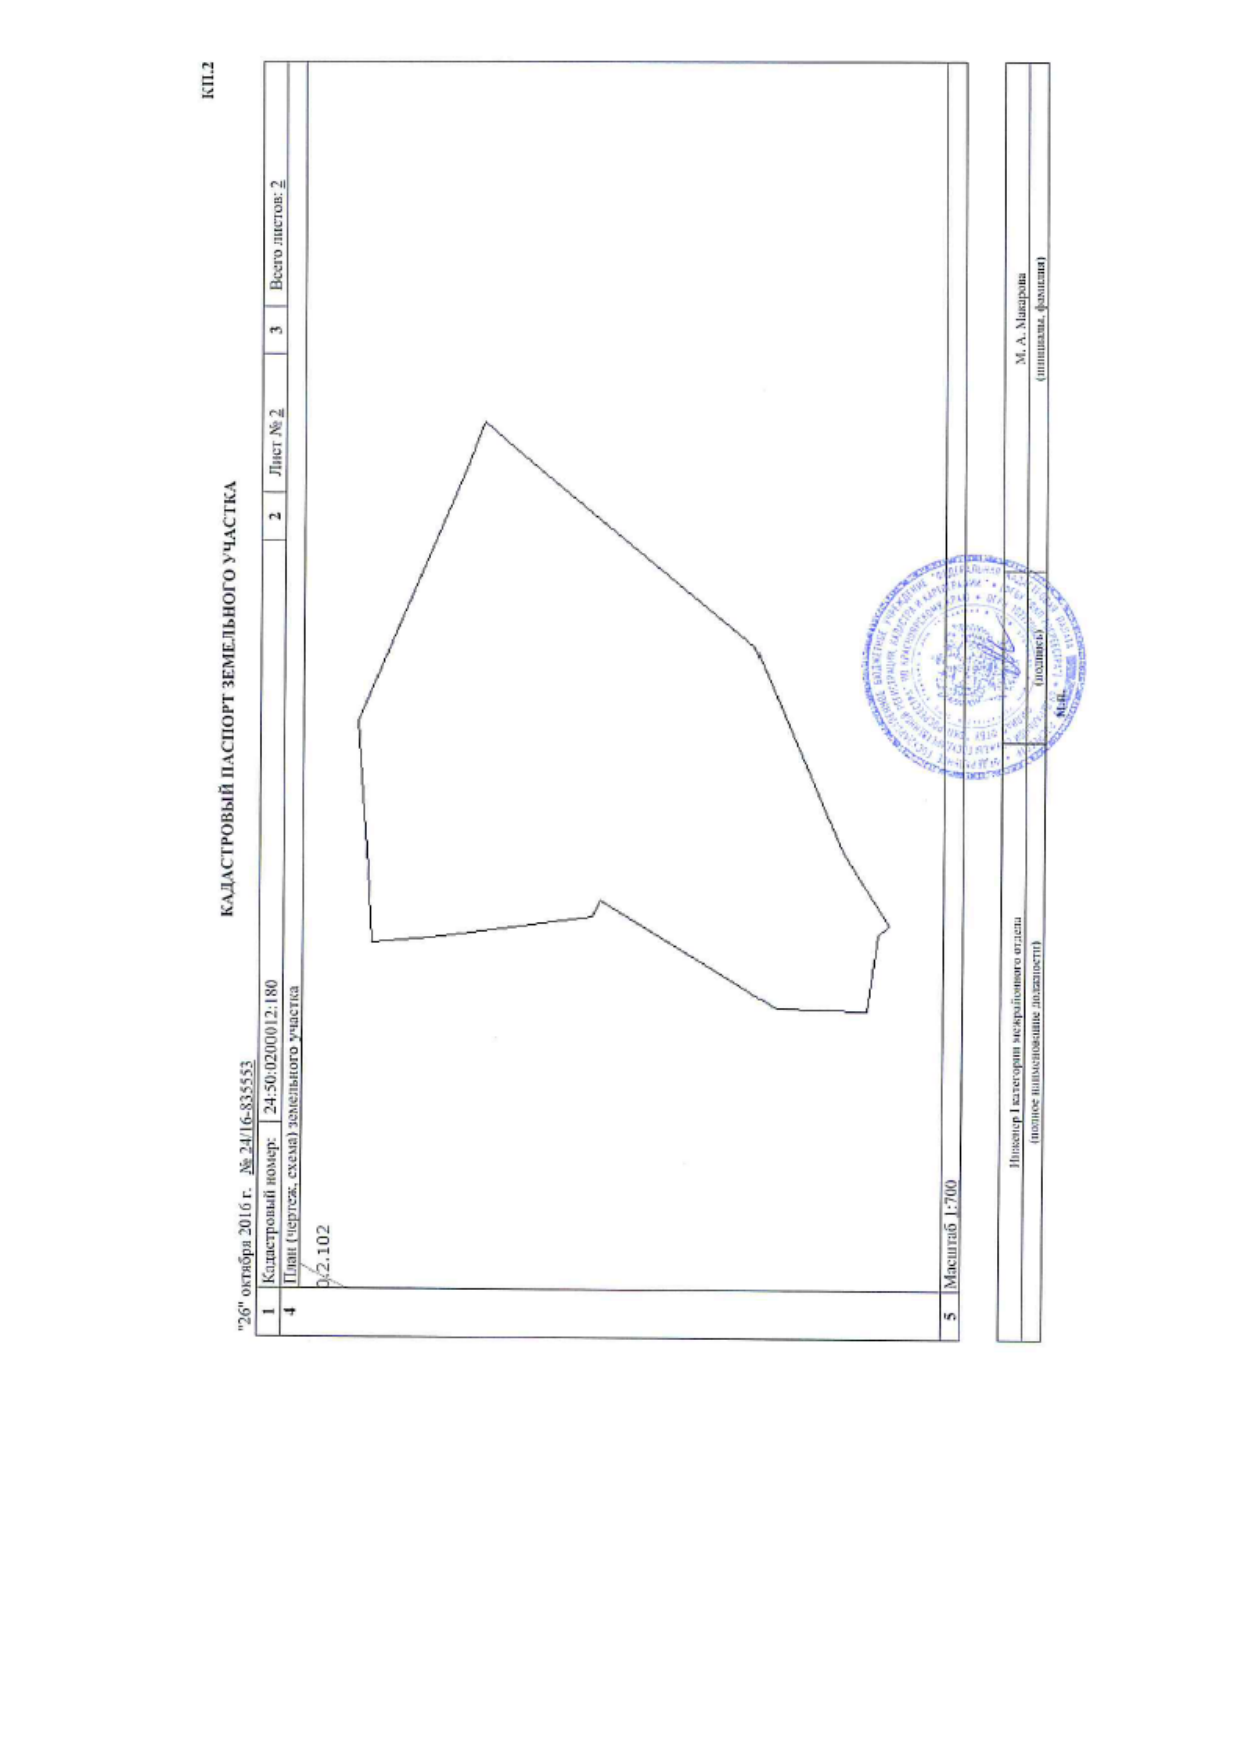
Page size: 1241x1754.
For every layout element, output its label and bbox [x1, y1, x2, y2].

picture [166, 47, 1104, 1390]
